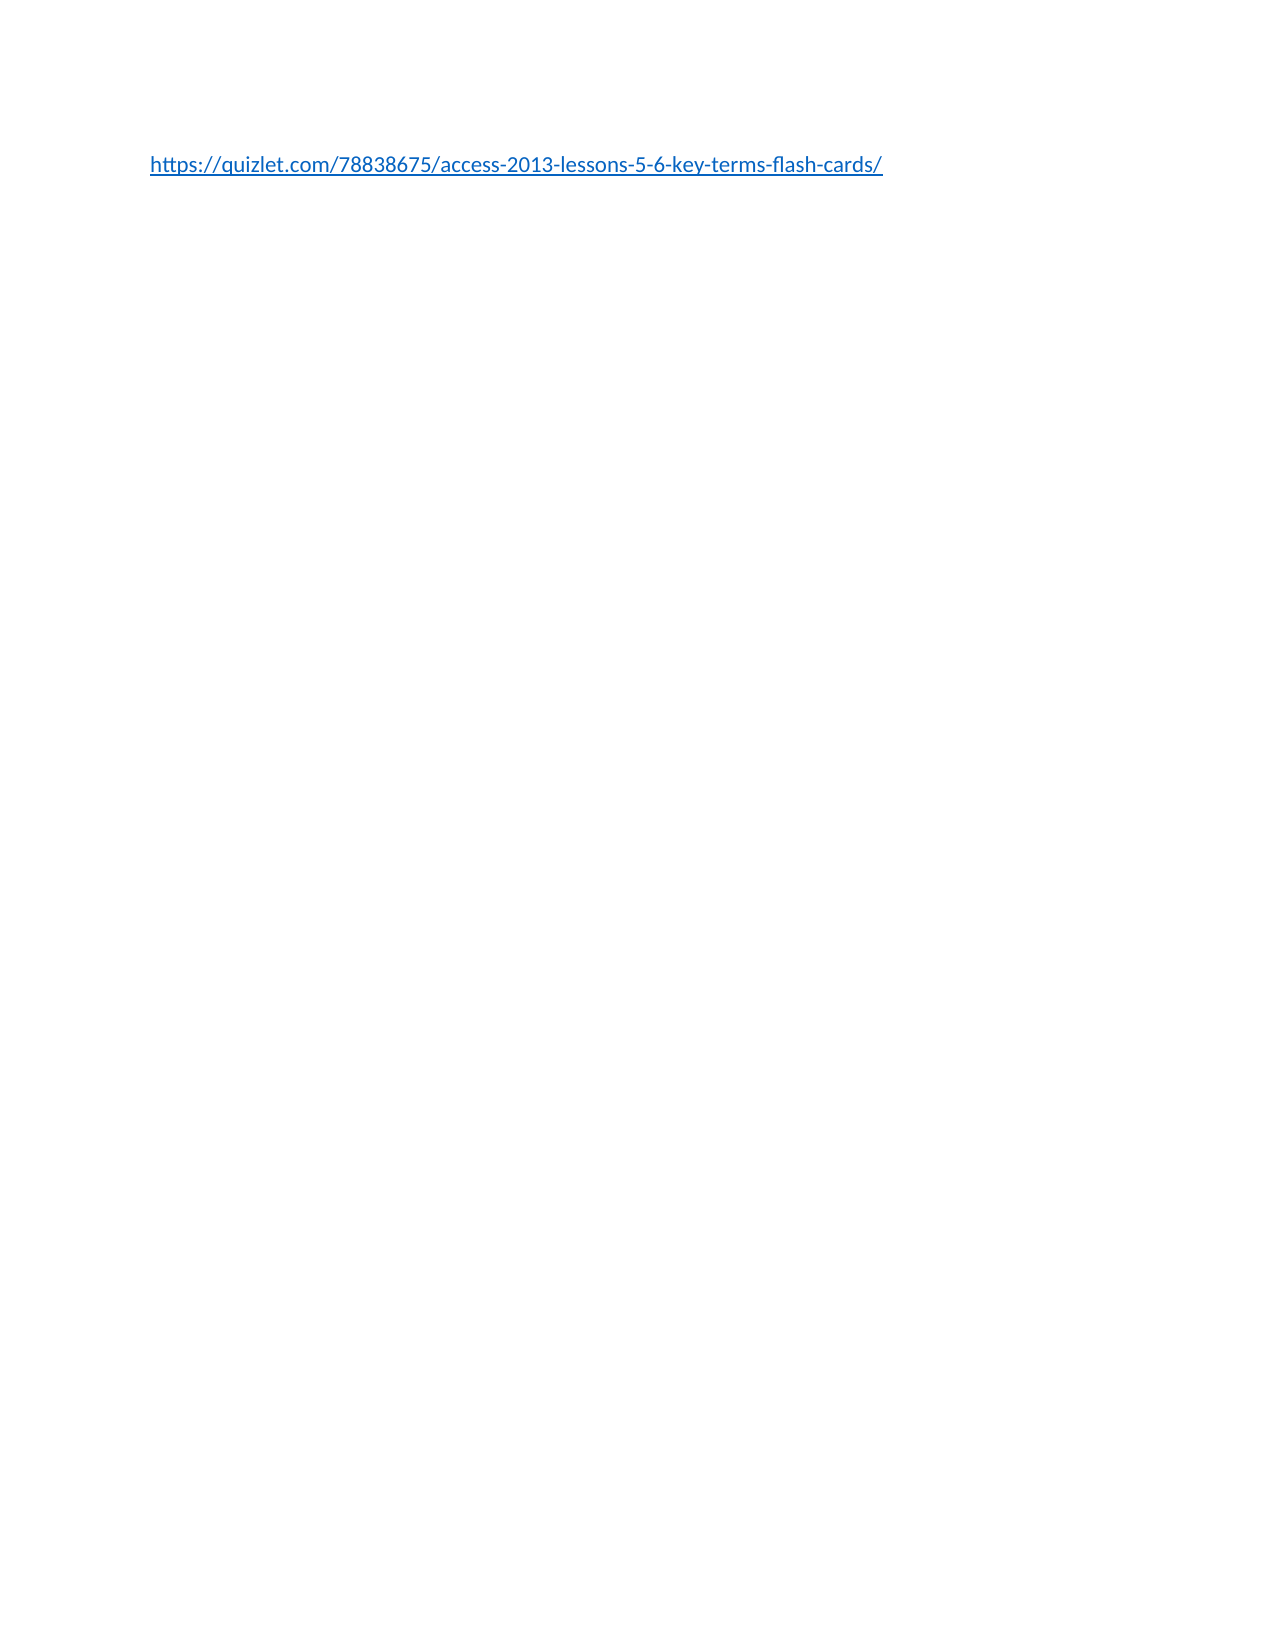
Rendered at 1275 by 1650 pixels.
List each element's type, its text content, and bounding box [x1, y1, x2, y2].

text https://quizlet.com/78838675/access-2013-lessons-5-6-key-terms-flash-cards/ [150, 150, 1125, 178]
